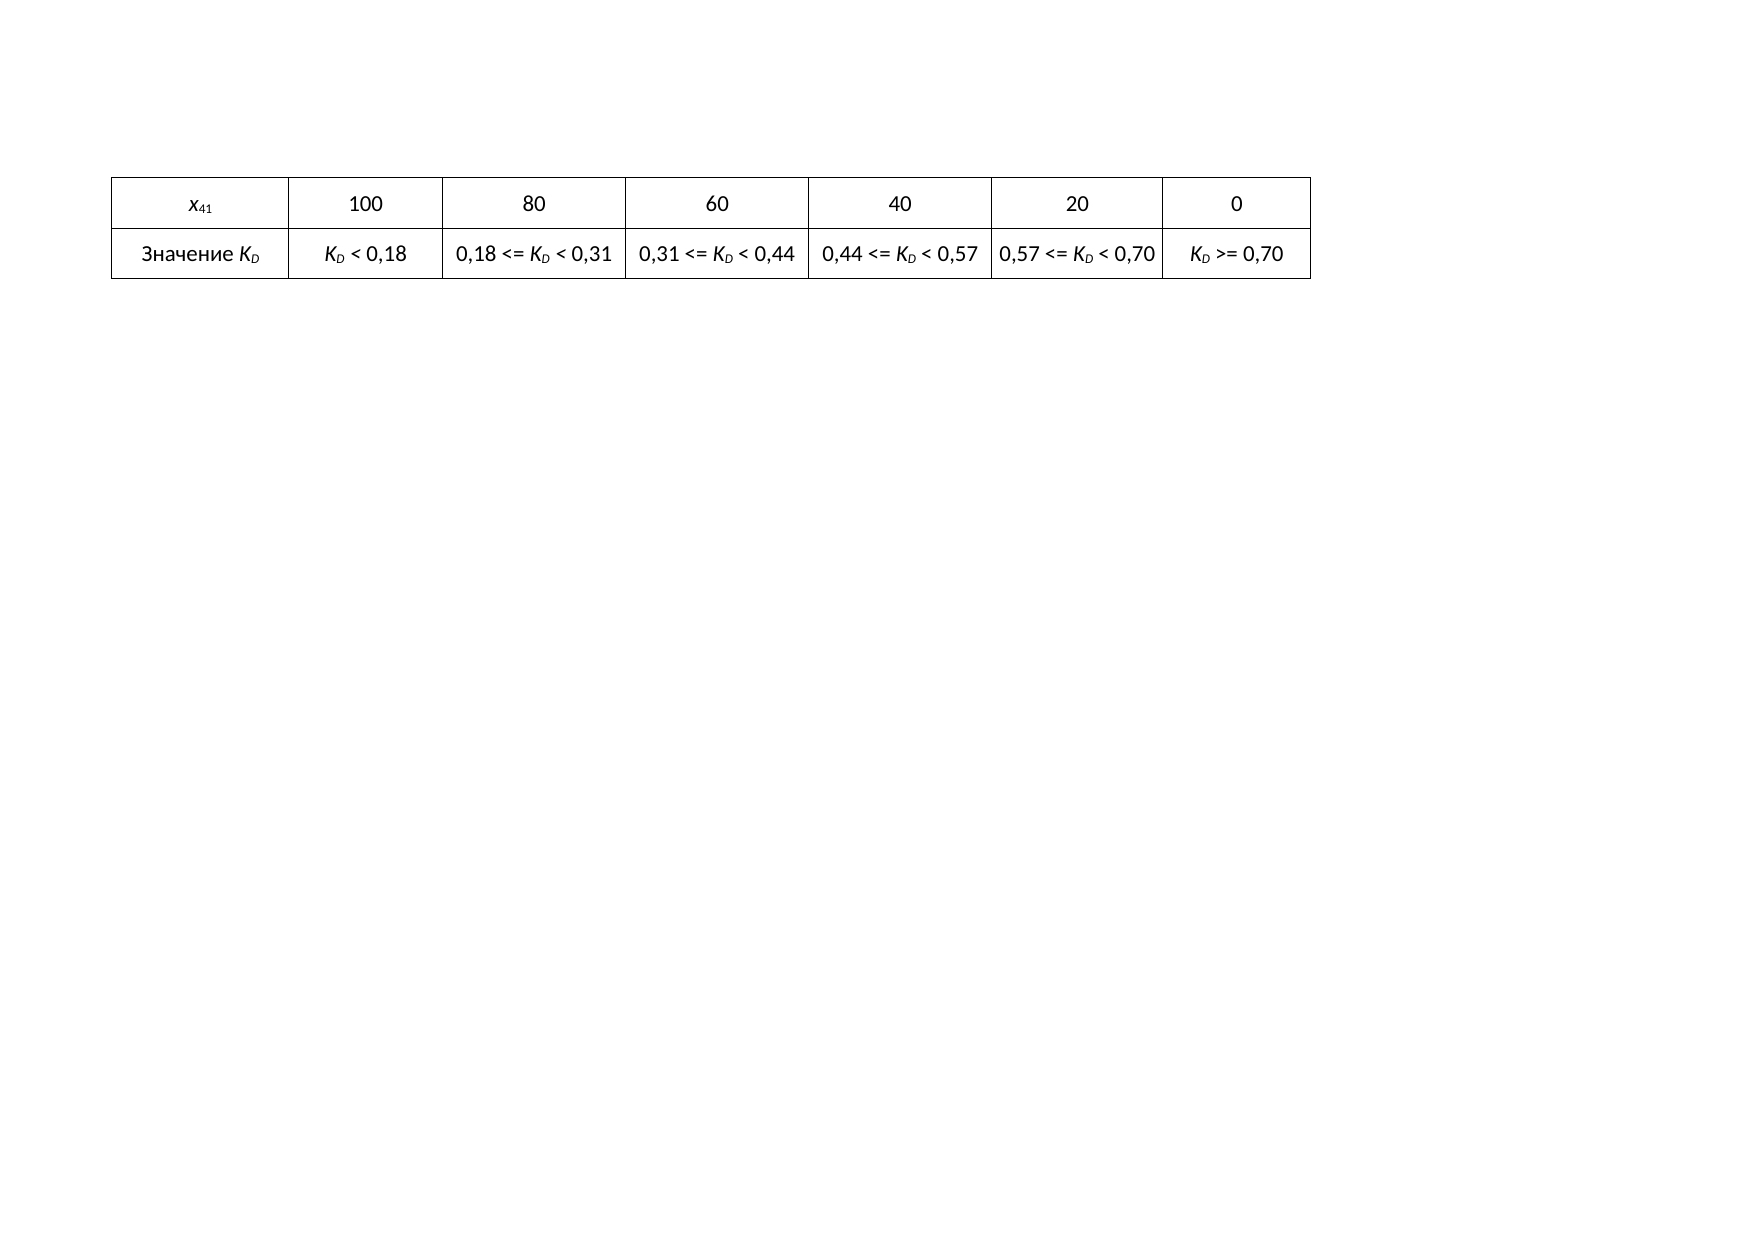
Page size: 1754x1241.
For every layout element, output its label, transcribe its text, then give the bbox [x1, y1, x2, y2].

table_header 40 [809, 178, 991, 227]
table_cell 0,31 <= KD < 0,44 [626, 229, 808, 278]
table_cell Значение KD [112, 229, 288, 278]
table_cell KD < 0,18 [289, 229, 442, 278]
table_header 20 [992, 178, 1162, 227]
table_header 0 [1163, 178, 1310, 227]
table_cell 0,18 <= KD < 0,31 [443, 229, 625, 278]
table_header x41 [112, 178, 288, 227]
table_cell 0,44 <= KD < 0,57 [809, 229, 991, 278]
table_header 80 [443, 178, 625, 227]
table_cell 0,57 <= KD < 0,70 [992, 229, 1162, 278]
table_header 60 [626, 178, 808, 227]
table_cell KD >= 0,70 [1163, 229, 1310, 278]
table_header 100 [289, 178, 442, 227]
